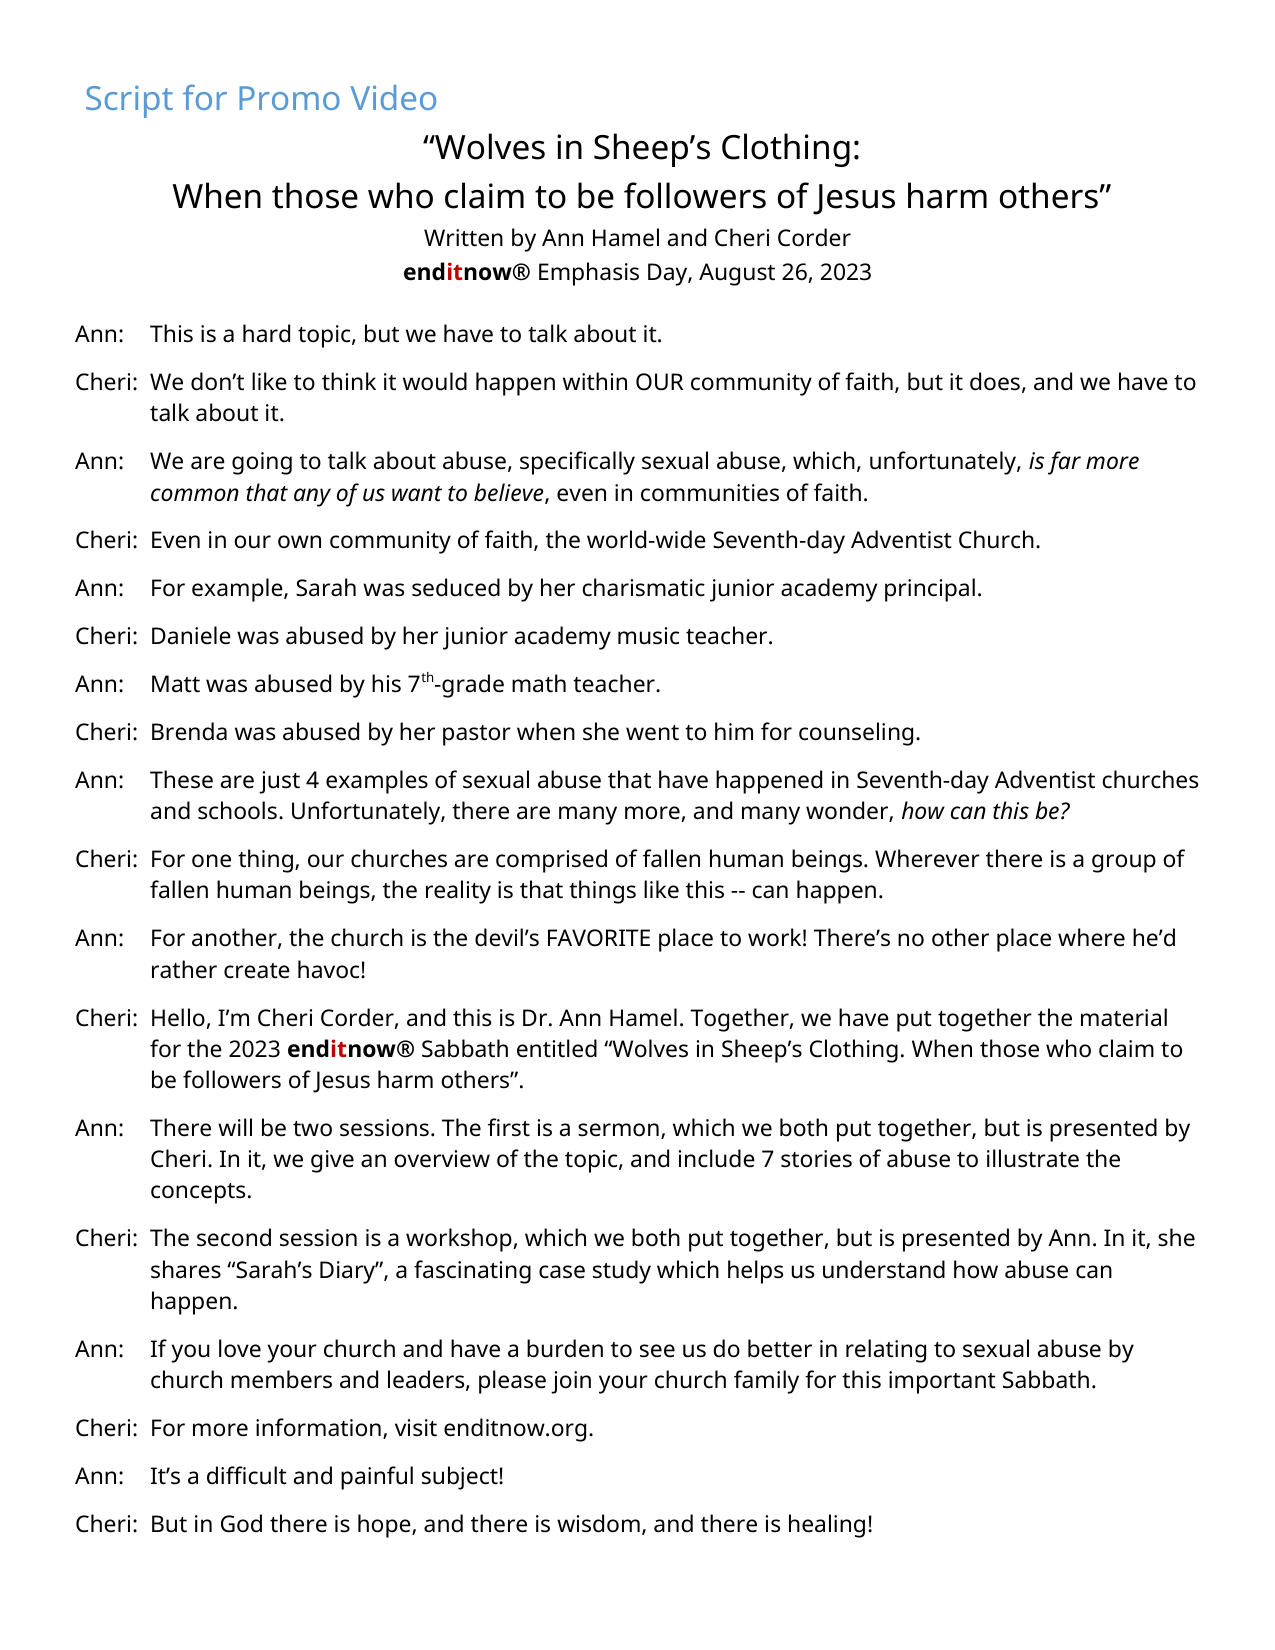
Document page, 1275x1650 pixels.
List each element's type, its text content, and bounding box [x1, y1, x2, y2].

text Ann: It’s a difficult and painful subject! [75, 1460, 1200, 1491]
text Cheri: Brenda was abused by her pastor when she went to him for counseling. [75, 716, 1200, 747]
text When those who claim to be followers of Jesus harm others” [84, 173, 1200, 218]
text Ann: If you love your church and have a burden to see us do better in relating to sexual abuse by church members and leaders, please join your church family for this important Sabbath. [75, 1333, 1200, 1395]
text Ann: For another, the church is the devil’s FAVORITE place to work! There’s no other place where he’d rather create havoc! [75, 922, 1200, 985]
text “Wolves in Sheep’s Clothing: [84, 124, 1200, 169]
text Cheri: For one thing, our churches are comprised of fallen human beings. Wherever there is a group of fallen human beings, the reality is that things like this -- can happen. [75, 843, 1200, 906]
text Cheri: Hello, I’m Cheri Corder, and this is Dr. Ann Hamel. Together, we have put together the material for the 2023 enditnow® Sabbath entitled “Wolves in Sheep’s Clothing. When those who claim to be followers of Jesus harm others”. [75, 1001, 1200, 1095]
text enditnow® Emphasis Day, August 26, 2023 [75, 256, 1200, 287]
text Ann: These are just 4 examples of sexual abuse that have happened in Seventh-day Adventist churches and schools. Unfortunately, there are many more, and many wonder, how can this be? [75, 764, 1200, 826]
text Cheri: The second session is a workshop, which we both put together, but is presented by Ann. In it, she shares “Sarah’s Diary”, a fascinating case study which helps us understand how abuse can happen. [75, 1222, 1200, 1316]
text Ann: There will be two sessions. The first is a sermon, which we both put together, but is presented by Cheri. In it, we give an overview of the topic, and include 7 stories of abuse to illustrate the concepts. [75, 1112, 1200, 1206]
text Cheri: Daniele was abused by her junior academy music teacher. [75, 620, 1200, 651]
text Ann: For example, Sarah was seduced by her charismatic junior academy principal. [75, 572, 1200, 603]
text Ann: Matt was abused by his 7th-grade math teacher. [75, 668, 1200, 699]
text Ann: We are going to talk about abuse, specifically sexual abuse, which, unfortunately, is far more common that any of us want to believe, even in communities of faith. [75, 445, 1200, 508]
text Ann: This is a hard topic, but we have to talk about it. [75, 318, 1200, 349]
text Cheri: Even in our own community of faith, the world-wide Seventh-day Adventist Church. [75, 524, 1200, 556]
text Script for Promo Video [84, 75, 1200, 120]
text Cheri: For more information, visit enditnow.org. [75, 1412, 1200, 1443]
text Cheri: We don’t like to think it would happen within OUR community of faith, but it does, and we have to talk about it. [75, 366, 1200, 428]
text Written by Ann Hamel and Cheri Corder [90, 222, 1185, 253]
text Cheri: But in God there is hope, and there is wisdom, and there is healing! [75, 1508, 1200, 1539]
